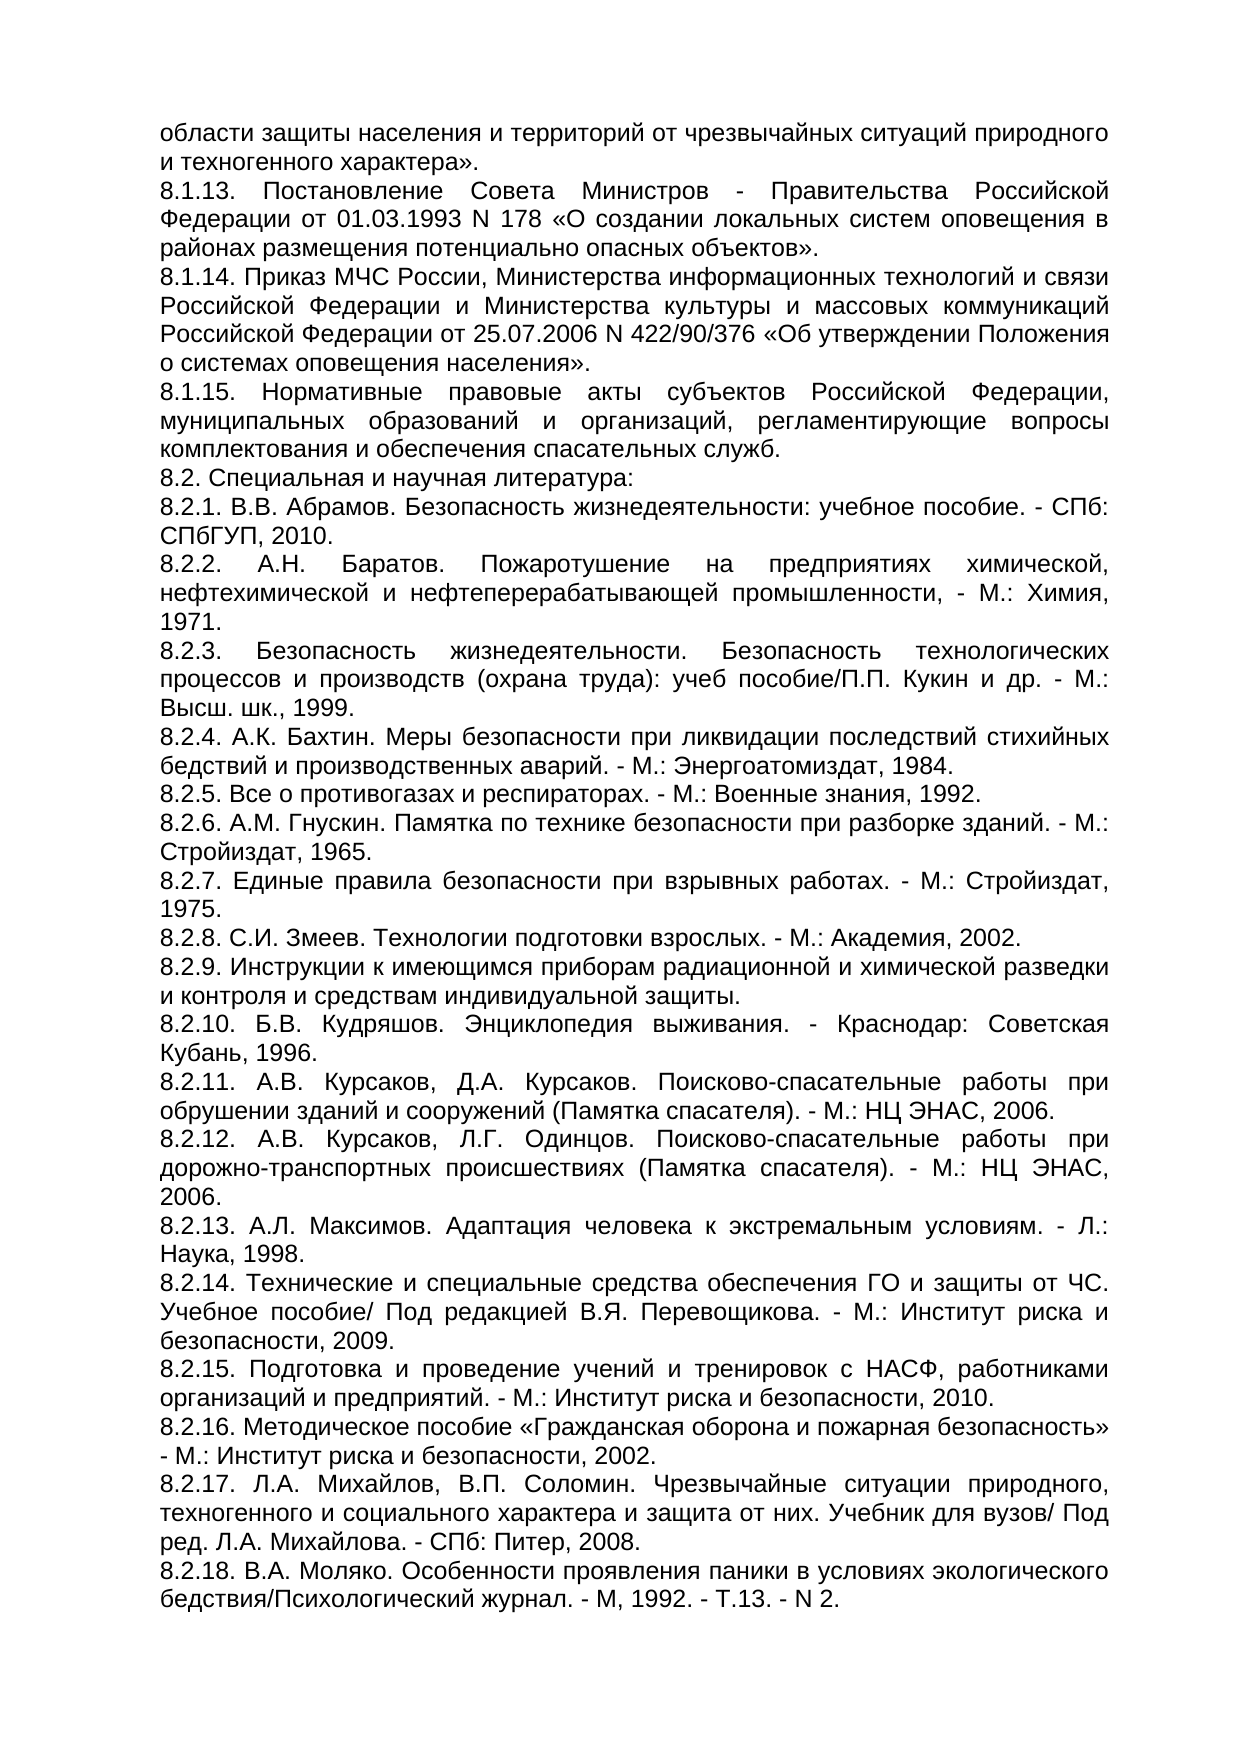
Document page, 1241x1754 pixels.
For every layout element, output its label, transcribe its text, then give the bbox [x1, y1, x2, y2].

text 8.2.7. Единые правила безопасности при взрывных работах. - М.: Стройиздат, 1975. [159, 866, 1110, 923]
text 8.1.14. Приказ МЧС России, Министерства информационных технологий и связи Российской Федерации и Министерства культуры и массовых коммуникаций Российской Федерации от 25.07.2006 N 422/90/376 «Об утверждении Положения о системах оповещения населения». [159, 262, 1110, 377]
text 8.2.4. А.К. Бахтин. Меры безопасности при ликвидации последствий стихийных бедствий и производственных аварий. - М.: Энергоатомиздат, 1984. [159, 722, 1110, 779]
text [159, 118, 1110, 176]
text 8.2.10. Б.В. Кудряшов. Энциклопедия выживания. - Краснодар: Советская Кубань, 1996. [159, 1009, 1110, 1067]
text 8.2.8. С.И. Змеев. Технологии подготовки взрослых. - М.: Академия, 2002. [159, 923, 1110, 952]
text 8.2.13. А.Л. Максимов. Адаптация человека к экстремальным условиям. - Л.: Наука, 1998. [159, 1211, 1110, 1268]
text 8.1.15. Нормативные правовые акты субъектов Российской Федерации, муниципальных образований и организаций, регламентирующие вопросы комплектования и обеспечения спасательных служб. [159, 377, 1110, 463]
text 8.2.5. Все о противогазах и респираторах. - М.: Военные знания, 1992. [159, 779, 1110, 808]
text 8.2.15. Подготовка и проведение учений и тренировок с НАСФ, работниками организаций и предприятий. - М.: Институт риска и безопасности, 2010. [159, 1354, 1110, 1412]
text 8.2.1. В.В. Абрамов. Безопасность жизнедеятельности: учебное пособие. - СПб: СПбГУП, 2010. [159, 492, 1110, 549]
text 8.2.12. А.В. Курсаков, Л.Г. Одинцов. Поисково-спасательные работы при дорожно-транспортных происшествиях (Памятка спасателя). - М.: НЦ ЭНАС, 2006. [159, 1124, 1110, 1211]
text 8.2.16. Методическое пособие «Гражданская оборона и пожарная безопасность» - М.: Институт риска и безопасности, 2002. [159, 1412, 1110, 1469]
text 8.2.18. В.А. Моляко. Особенности проявления паники в условиях экологического бедствия/Психологический журнал. - М, 1992. - Т.13. - N 2. [159, 1556, 1110, 1613]
text 8.2.17. Л.А. Михайлов, В.П. Соломин. Чрезвычайные ситуации природного, техногенного и социального характера и защита от них. Учебник для вузов/ Под ред. Л.А. Михайлова. - СПб: Питер, 2008. [159, 1469, 1110, 1556]
text 8.2.11. А.В. Курсаков, Д.А. Курсаков. Поисково-спасательные работы при обрушении зданий и сооружений (Памятка спасателя). - М.: НЦ ЭНАС, 2006. [159, 1067, 1110, 1124]
text 8.1.13. Постановление Совета Министров - Правительства Российской Федерации от 01.03.1993 N 178 «О создании локальных систем оповещения в районах размещения потенциально опасных объектов». [159, 176, 1110, 262]
text 8.2.2. А.Н. Баратов. Пожаротушение на предприятиях химической, нефтехимической и нефтеперерабатывающей промышленности, - М.: Химия, 1971. [159, 549, 1110, 636]
text 8.2.3. Безопасность жизнедеятельности. Безопасность технологических процессов и производств (охрана труда): учеб пособие/П.П. Кукин и др. - М.: Высш. шк., 1999. [159, 636, 1110, 722]
text 8.2.6. А.М. Гнускин. Памятка по технике безопасности при разборке зданий. - М.: Стройиздат, 1965. [159, 808, 1110, 866]
text 8.2.14. Технические и специальные средства обеспечения ГО и защиты от ЧС. Учебное пособие/ Под редакцией В.Я. Перевощикова. - М.: Институт риска и безопасности, 2009. [159, 1268, 1110, 1354]
text 8.2. Специальная и научная литература: [159, 463, 1110, 492]
text 8.2.9. Инструкции к имеющимся приборам радиационной и химической разведки и контроля и средствам индивидуальной защиты. [159, 952, 1110, 1009]
